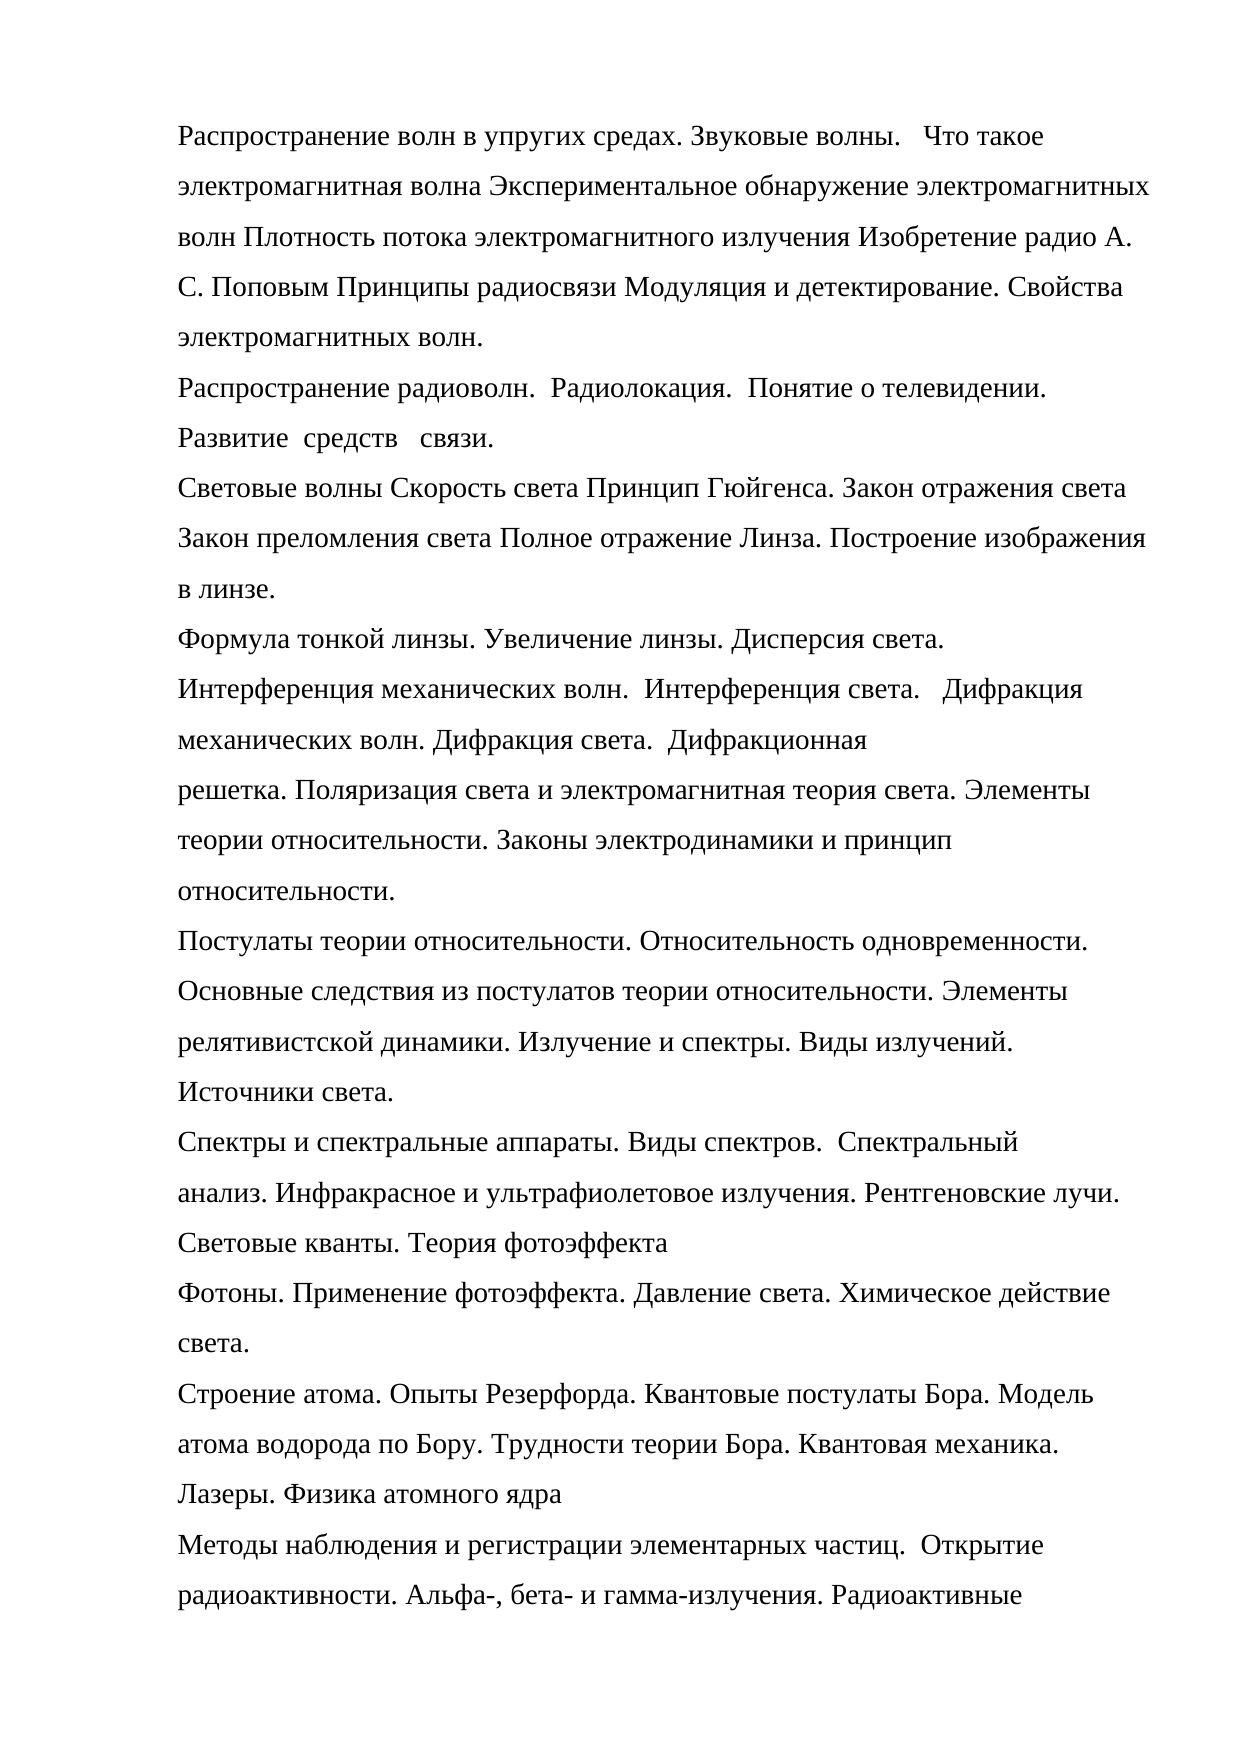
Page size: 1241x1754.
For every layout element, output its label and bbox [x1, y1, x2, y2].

list [140, 118, 1152, 1611]
